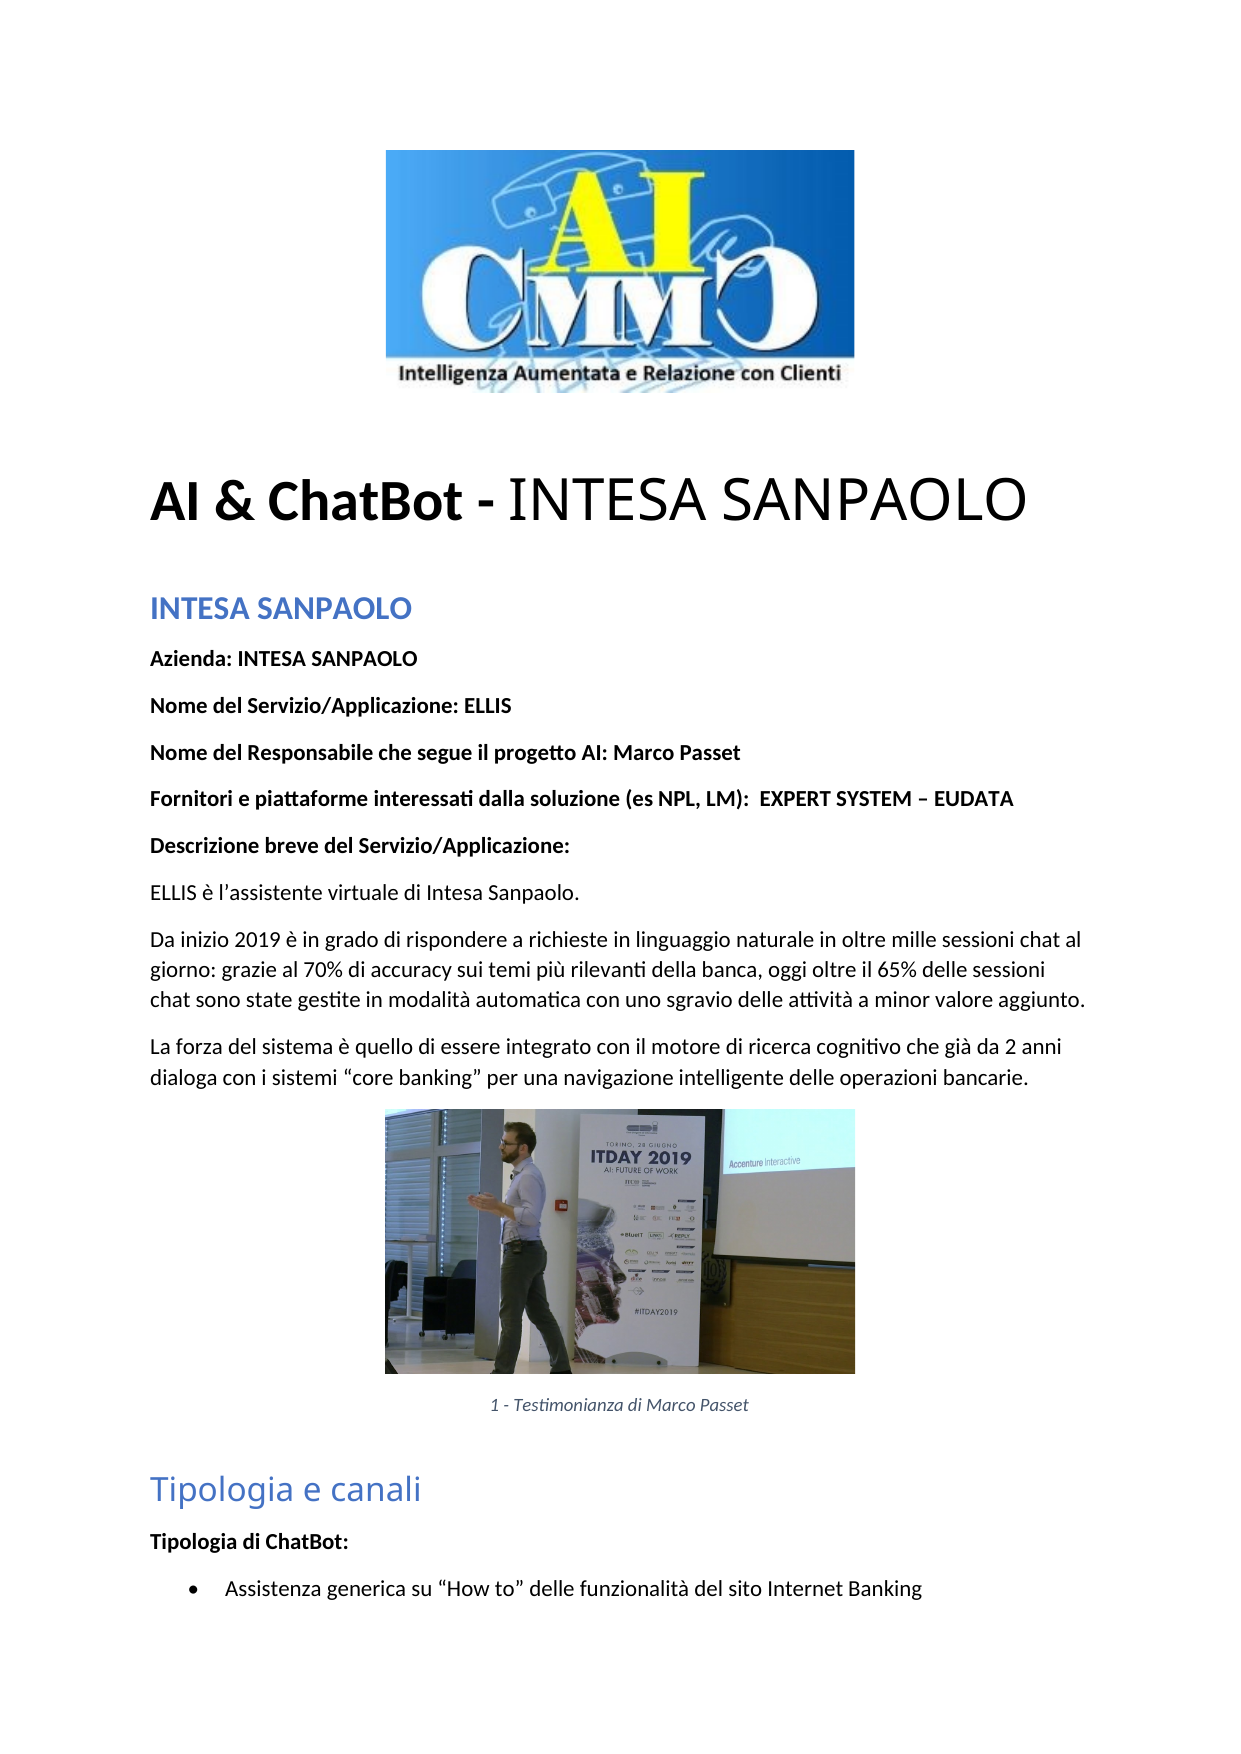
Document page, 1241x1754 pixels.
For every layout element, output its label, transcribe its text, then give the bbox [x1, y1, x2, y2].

text Fornitori e piattaforme interessati dalla soluzione (es NPL, LM): EXPERT SYSTEM – EUDATA [150, 784, 1090, 812]
text La forza del sistema è quello di essere integrato con il motore di ricerca cognitivo che già da 2 anni dialoga con i sistemi “core banking” per una navigazione intelligente delle operazioni bancarie. [150, 1032, 1090, 1091]
text Nome del Servizio/Applicazione: ELLIS [150, 691, 1090, 719]
text Da inizio 2019 è in grado di rispondere a richieste in linguaggio naturale in oltre mille sessioni chat al giorno: grazie al 70% di accuracy sui temi più rilevanti della banca, oggi oltre il 65% delle sessioni chat sono state gestite in modalità automatica con uno sgravio delle attività a minor valore aggiunto. [150, 925, 1090, 1013]
text Azienda: INTESA SANPAOLO [150, 644, 1090, 672]
text ELLIS è l’assistente virtuale di Intesa Sanpaolo. [150, 878, 1090, 906]
text 1 - Testimonianza di Marco Passet [150, 1393, 1090, 1416]
picture [385, 1109, 856, 1374]
list Assistenza generica su “How to” delle funzionalità del sito Internet Banking [187, 1574, 1090, 1602]
subtitle Tipologia e canali [150, 1466, 1090, 1511]
picture [385, 150, 855, 393]
text Tipologia di ChatBot: [150, 1527, 1090, 1555]
text Nome del Responsabile che segue il progetto AI: Marco Passet [150, 738, 1090, 766]
subtitle INTESA SANPAOLO [150, 587, 1090, 628]
text AI & ChatBot - INTESA SANPAOLO [150, 458, 1090, 537]
text Descrizione breve del Servizio/Applicazione: [150, 831, 1090, 859]
